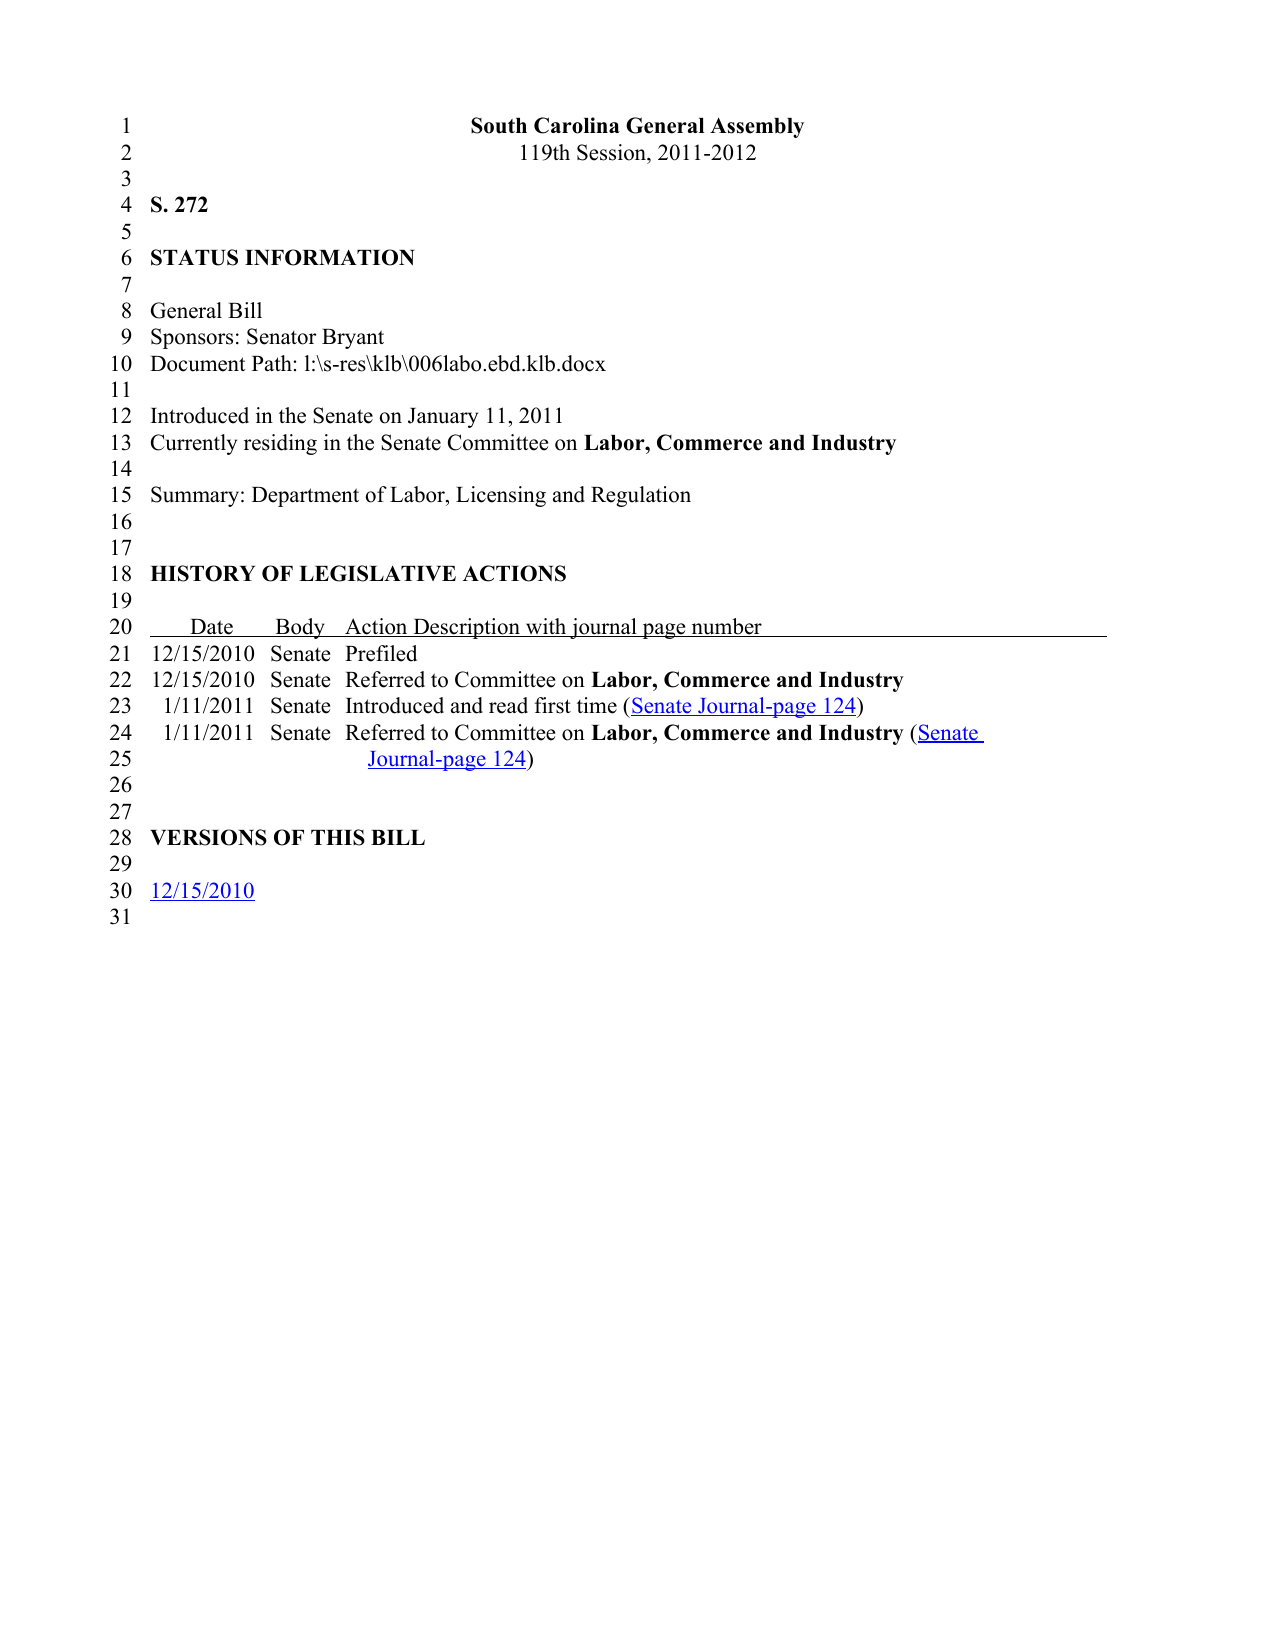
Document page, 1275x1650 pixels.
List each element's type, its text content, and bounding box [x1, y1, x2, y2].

text STATUS INFORMATION [150, 244, 1125, 271]
text General Bill [150, 297, 1125, 323]
text South Carolina General Assembly [150, 112, 1125, 139]
text VERSIONS OF THIS BILL [150, 824, 1125, 850]
text 1/11/2011 Senate Introduced and read first time (Senate Journal-page 124) [150, 692, 1125, 719]
text S. 272 [150, 192, 1125, 218]
text Document Path: l:\s-res\klb\006labo.ebd.klb.docx [150, 350, 1125, 376]
text Sponsors: Senator Bryant [150, 323, 1125, 350]
text 1/11/2011 Senate Referred to Committee on Labor, Commerce and Industry (Senate Journal-page 124) [150, 719, 1125, 771]
text HISTORY OF LEGISLATIVE ACTIONS [150, 561, 1125, 587]
text Introduced in the Senate on January 11, 2011 [150, 402, 1125, 429]
text 12/15/2010 Senate Prefiled [150, 639, 1125, 666]
text 119th Session, 2011-2012 [150, 139, 1125, 165]
text Currently residing in the Senate Committee on Labor, Commerce and Industry [150, 429, 1125, 455]
text 12/15/2010 [150, 877, 1125, 903]
text 12/15/2010 Senate Referred to Committee on Labor, Commerce and Industry [150, 666, 1125, 692]
text Date Body Action Description with journal page number [150, 613, 1125, 639]
text Summary: Department of Labor, Licensing and Regulation [150, 481, 1125, 508]
